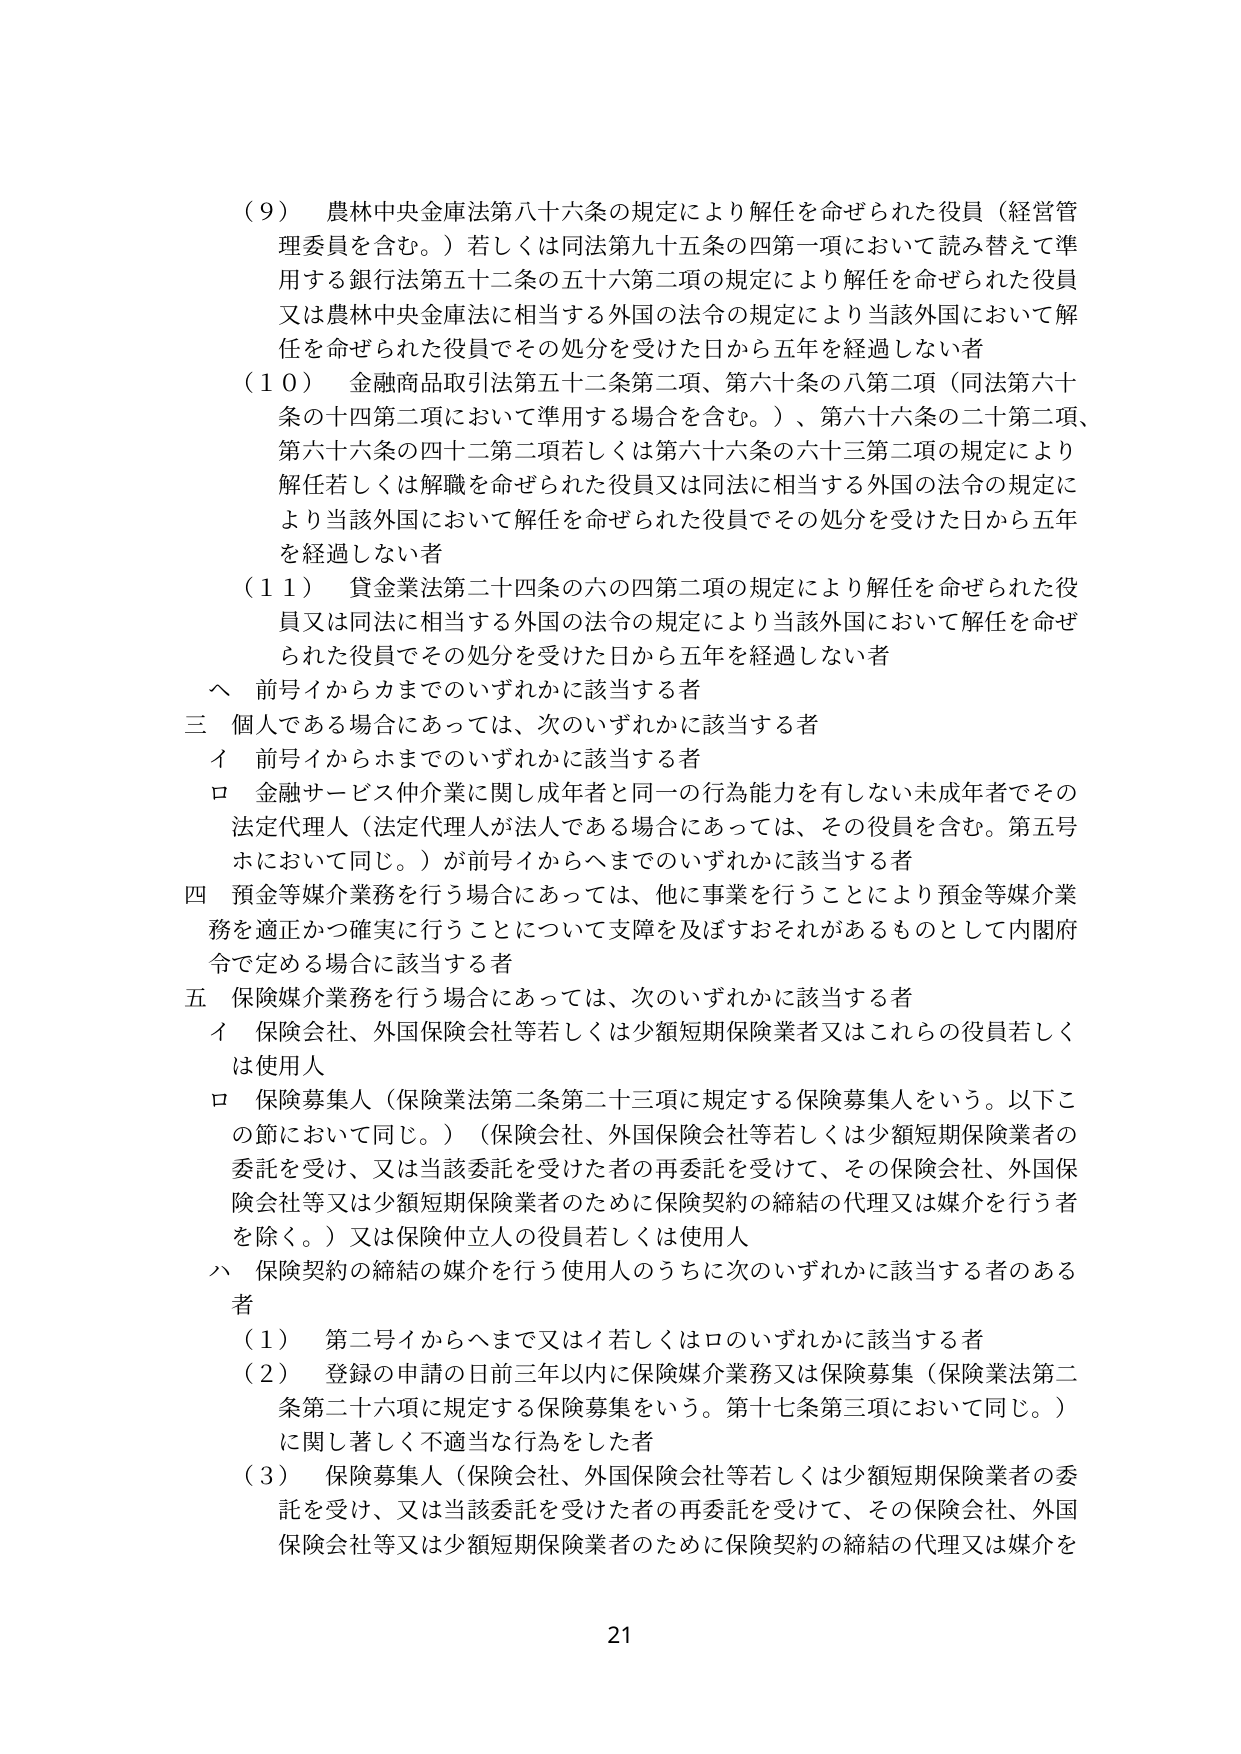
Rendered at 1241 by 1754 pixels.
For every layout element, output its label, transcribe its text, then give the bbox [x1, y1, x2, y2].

text （１０） 金融商品取引法第五十二条第二項、第六十条の八第二項（同法第六十条の十四第二項において準用する場合を含む。）、第六十六条の二十第二項、第六十六条の四十二第二項若しくは第六十六条の六十三第二項の規定により解任若しくは解職を命ぜられた役員又は同法に相当する外国の法令の規定により当該外国において解任を命ぜられた役員でその処分を受けた日から五年を経過しない者 [230, 364, 1079, 569]
text （１） 第二号イからヘまで又はイ若しくはロのいずれかに該当する者 [230, 1321, 1079, 1355]
text イ 保険会社、外国保険会社等若しくは少額短期保険業者又はこれらの役員若しくは使用人 [207, 1014, 1079, 1082]
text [230, 1458, 1079, 1560]
text ヘ 前号イからカまでのいずれかに該当する者 [207, 672, 1079, 706]
text イ 前号イからホまでのいずれかに該当する者 [207, 740, 1079, 774]
text （９） 農林中央金庫法第八十六条の規定により解任を命ぜられた役員（経営管理委員を含む。）若しくは同法第九十五条の四第一項において読み替えて準用する銀行法第五十二条の五十六第二項の規定により解任を命ぜられた役員又は農林中央金庫法に相当する外国の法令の規定により当該外国において解任を命ぜられた役員でその処分を受けた日から五年を経過しない者 [230, 194, 1079, 364]
text ロ 金融サービス仲介業に関し成年者と同一の行為能力を有しない未成年者でその法定代理人（法定代理人が法人である場合にあっては、その役員を含む。第五号ホにおいて同じ。）が前号イからヘまでのいずれかに該当する者 [207, 774, 1079, 877]
text ロ 保険募集人（保険業法第二条第二十三項に規定する保険募集人をいう。以下この節において同じ。）（保険会社、外国保険会社等若しくは少額短期保険業者の委託を受け、又は当該委託を受けた者の再委託を受けて、その保険会社、外国保険会社等又は少額短期保険業者のために保険契約の締結の代理又は媒介を行う者を除く。）又は保険仲立人の役員若しくは使用人 [207, 1082, 1079, 1253]
text 三 個人である場合にあっては、次のいずれかに該当する者 [184, 706, 1079, 740]
text 五 保険媒介業務を行う場合にあっては、次のいずれかに該当する者 [184, 979, 1079, 1014]
text ハ 保険契約の締結の媒介を行う使用人のうちに次のいずれかに該当する者のある者 [207, 1253, 1079, 1321]
text （１１） 貸金業法第二十四条の六の四第二項の規定により解任を命ぜられた役員又は同法に相当する外国の法令の規定により当該外国において解任を命ぜられた役員でその処分を受けた日から五年を経過しない者 [230, 569, 1079, 672]
text （２） 登録の申請の日前三年以内に保険媒介業務又は保険募集（保険業法第二条第二十六項に規定する保険募集をいう。第十七条第三項において同じ。）に関し著しく不適当な行為をした者 [230, 1355, 1079, 1458]
text 四 預金等媒介業務を行う場合にあっては、他に事業を行うことにより預金等媒介業務を適正かつ確実に行うことについて支障を及ぼすおそれがあるものとして内閣府令で定める場合に該当する者 [184, 877, 1079, 979]
